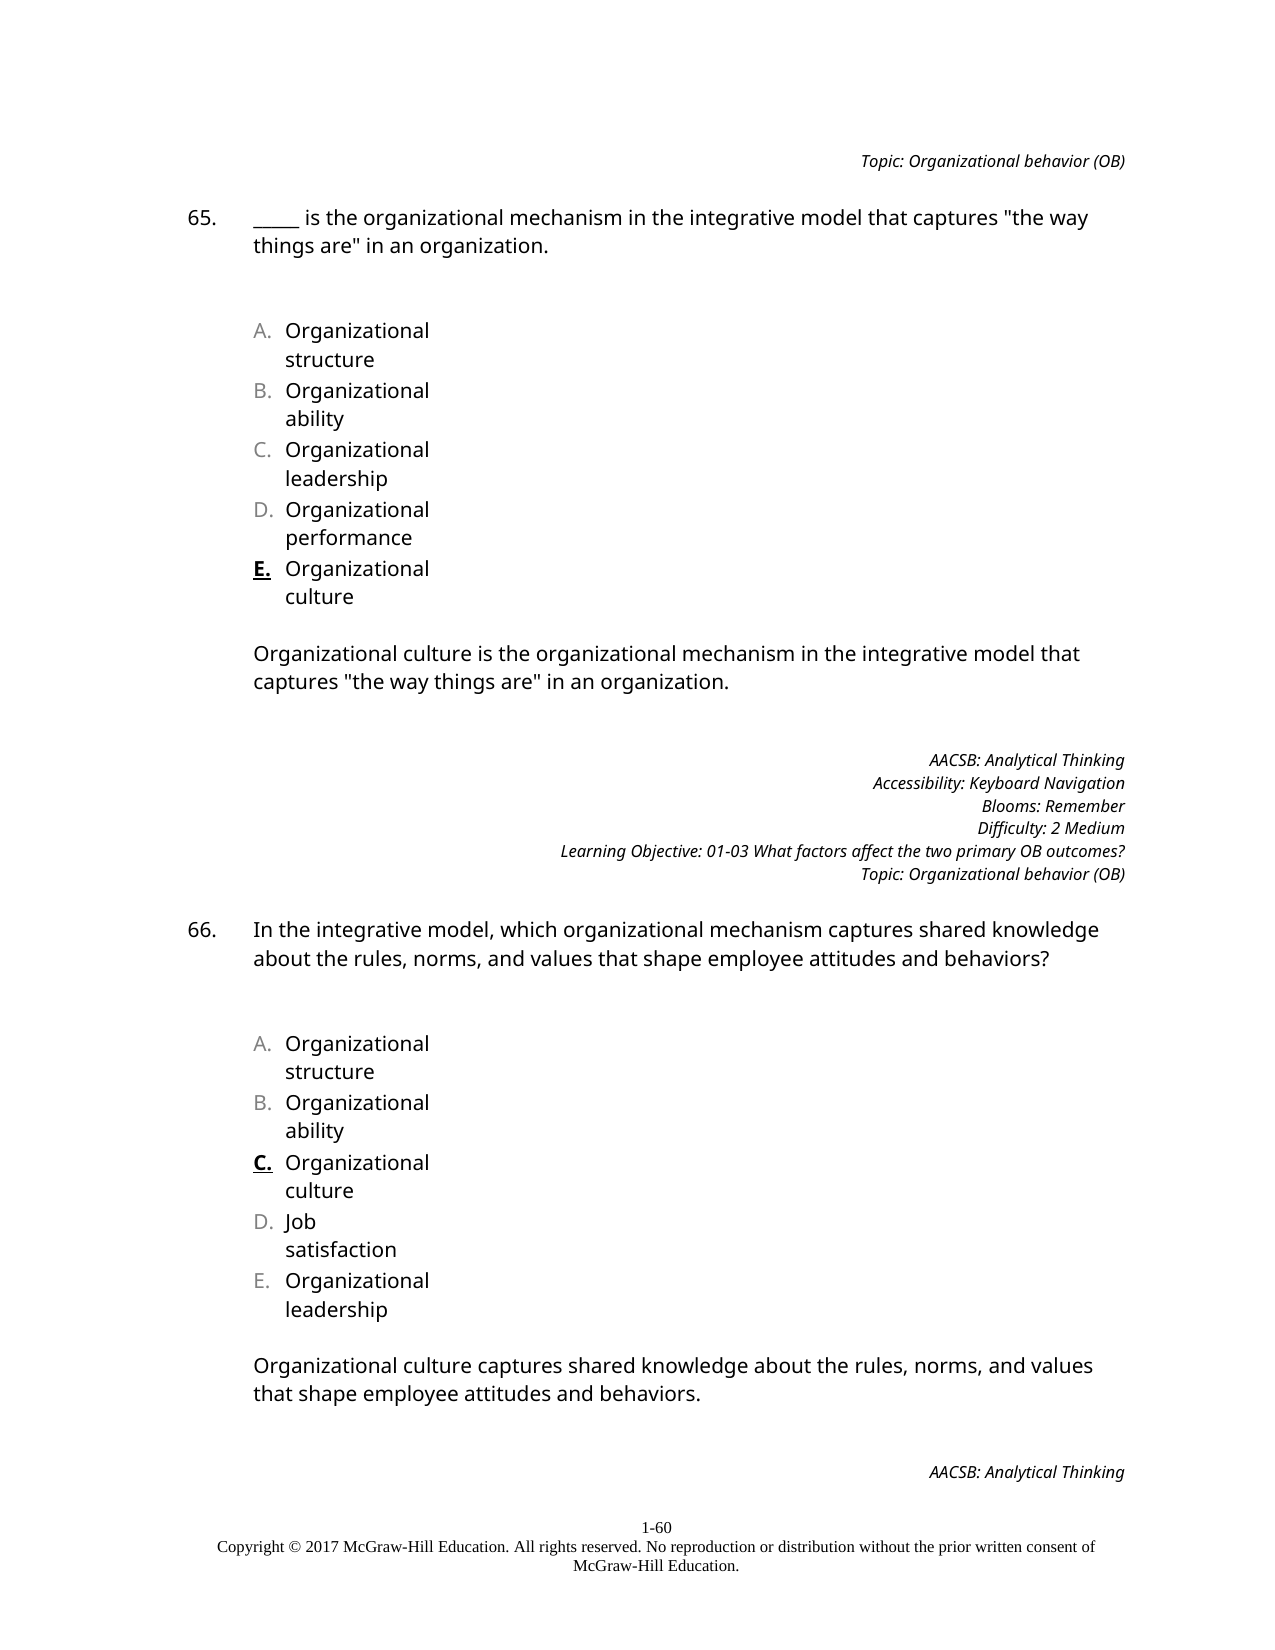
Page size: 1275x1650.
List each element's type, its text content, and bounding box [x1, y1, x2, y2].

table_header In the integrative model, which organizational mechanism captures shared knowledge about the rules, norms, and values that shape employee attitudes and behaviors? Organizational culture captures shared knowledge about the rules, norms, and values that shape employee attitudes and behaviors. [253, 916, 1125, 1436]
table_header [188, 1461, 1125, 1484]
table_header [188, 150, 1125, 201]
table_header _____ is the organizational mechanism in the integrative model that captures "the way things are" in an organization. Organizational culture is the organizational mechanism in the integrative model that captures "the way things are" in an organization. [253, 203, 1125, 723]
table_header 65. [188, 203, 253, 723]
table_header 66. [188, 916, 253, 1436]
